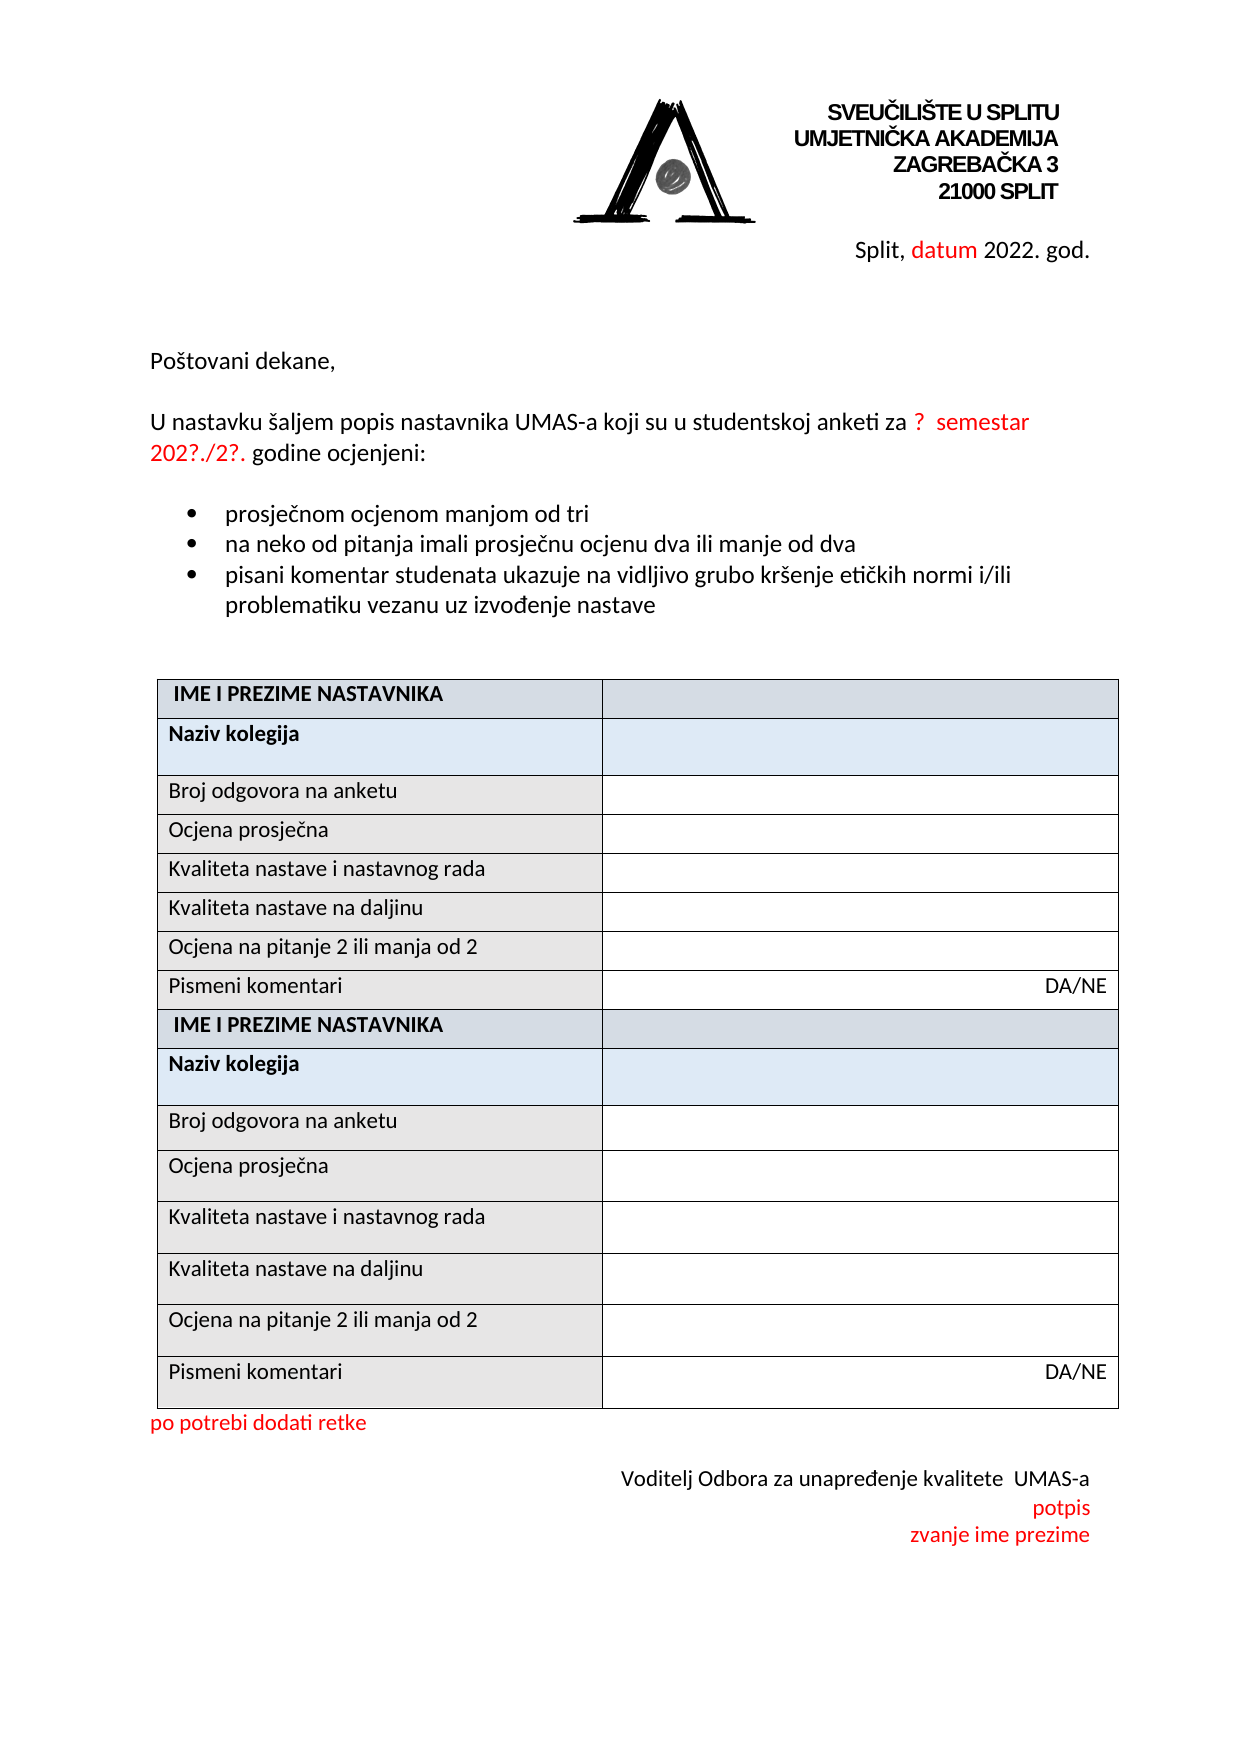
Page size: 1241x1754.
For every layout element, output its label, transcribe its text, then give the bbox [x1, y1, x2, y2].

table_cell Pismeni komentari [158, 971, 602, 1009]
table_cell [603, 893, 1118, 931]
table_cell [603, 1106, 1118, 1150]
table_cell Broj odgovora na anketu [158, 1106, 602, 1150]
table_cell Kvaliteta nastave na daljinu [158, 1254, 602, 1304]
list na neko od pitanja imali prosječnu ocjenu dva ili manje od dva [187, 528, 1090, 559]
table_cell Broj odgovora na anketu [158, 776, 602, 814]
table_cell Pismeni komentari [158, 1357, 602, 1407]
table_cell Ocjena na pitanje 2 ili manja od 2 [158, 932, 602, 970]
table_cell [603, 1010, 1118, 1048]
table_cell Kvaliteta nastave i nastavnog rada [158, 854, 602, 892]
table_header [570, 99, 767, 230]
table_cell [603, 1305, 1118, 1356]
table_cell [603, 932, 1118, 970]
text zvanje ime prezime [150, 1521, 1090, 1549]
text po potrebi dodati retke [150, 1408, 1090, 1437]
table_header IME I PREZIME NASTAVNIKA [158, 680, 602, 718]
list prosječnom ocjenom manjom od tri [187, 498, 1090, 528]
table_header [603, 680, 1118, 718]
table_cell Ocjena prosječna [158, 815, 602, 853]
table_cell [603, 815, 1118, 853]
table_cell DA/NE [603, 971, 1118, 1009]
table_cell [603, 1151, 1118, 1201]
table_cell [603, 1202, 1118, 1253]
table_header SVEUČILIŠTE U SPLITU UMJETNIČKA AKADEMIJA ZAGREBAČKA 3 21000 SPLIT [767, 99, 1071, 230]
table_cell Naziv kolegija [158, 1049, 602, 1105]
text U nastavku šaljem popis nastavnika UMAS-a koji su u studentskoj anketi za ? semestar 202?./2?. godine ocjenjeni: [150, 406, 1090, 467]
picture [573, 98, 756, 224]
table_cell Kvaliteta nastave i nastavnog rada [158, 1202, 602, 1253]
table_cell [603, 1254, 1118, 1304]
table_cell [603, 854, 1118, 892]
table_cell Naziv kolegija [158, 719, 602, 775]
table_cell [603, 1049, 1118, 1105]
table_cell DA/NE [603, 1357, 1118, 1407]
text potpis [150, 1493, 1090, 1521]
table_cell [603, 776, 1118, 814]
table_cell Ocjena na pitanje 2 ili manja od 2 [158, 1305, 602, 1356]
table_cell Ocjena prosječna [158, 1151, 602, 1201]
table_cell Kvaliteta nastave na daljinu [158, 893, 602, 931]
text Voditelj Odbora za unapređenje kvalitete UMAS-a [150, 1464, 1090, 1493]
text Split, datum 2022. god. [150, 234, 1090, 264]
list pisani komentar studenata ukazuje na vidljivo grubo kršenje etičkih normi i/ili problematiku vezanu uz izvođenje nastave [187, 559, 1090, 620]
table_cell [603, 719, 1118, 775]
text Poštovani dekane, [150, 345, 1090, 376]
table_cell IME I PREZIME NASTAVNIKA [158, 1010, 602, 1048]
